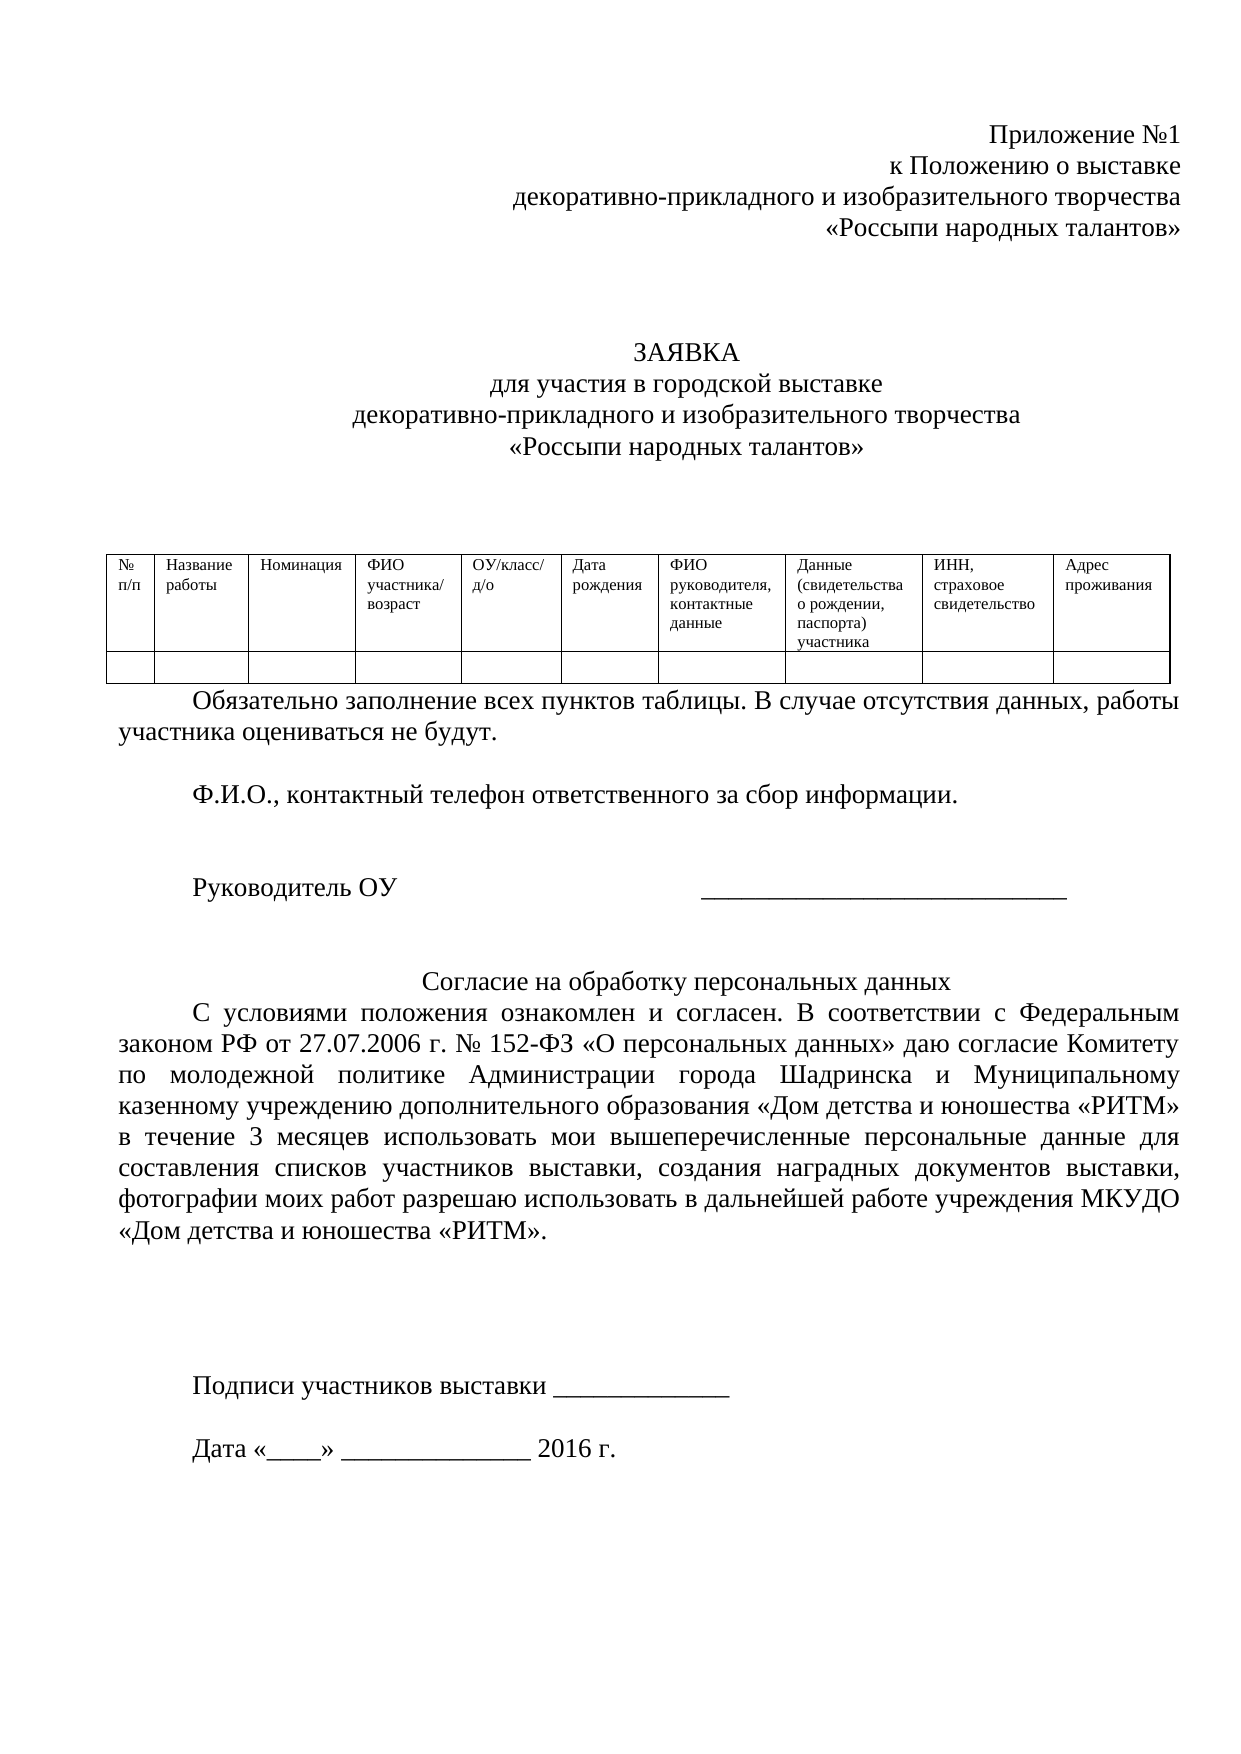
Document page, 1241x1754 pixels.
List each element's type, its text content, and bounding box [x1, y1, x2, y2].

text декоративно-прикладного и изобразительного творчества [118, 180, 1181, 212]
table_cell [155, 652, 248, 683]
table_header ФИО участника/ возраст [356, 555, 461, 651]
text С условиями положения ознакомлен и согласен. В соответствии с Федеральным законом РФ от 27.07.2006 г. № 152-ФЗ «О персональных данных» даю согласие Комитету по молодежной политике Администрации города Шадринска и Муниципальному казенному учреждению дополнительного образования «Дом детства и юношества «РИТМ» в течение 3 месяцев использовать мои вышеперечисленные персональные данные для составления списков участников выставки, создания наградных документов выставки, фотографии моих работ разрешаю использовать в дальнейшей работе учреждения МКУДО «Дом детства и юношества «РИТМ». [118, 996, 1181, 1245]
text «Россыпи народных талантов» [118, 429, 1181, 461]
table_header Название работы [155, 555, 248, 651]
text Дата «____» ______________ 2016 г. [118, 1432, 1181, 1463]
table_header Данные (свидетельства о рождении, паспорта) участника [786, 555, 922, 651]
text Подписи участников выставки _____________ [118, 1369, 1181, 1401]
table_header ОУ/класс/ д/о [462, 555, 561, 651]
text декоративно-прикладного и изобразительного творчества [118, 398, 1181, 429]
table_cell [356, 652, 461, 683]
text Ф.И.О., контактный телефон ответственного за сбор информации. [118, 778, 1181, 809]
table_cell [462, 652, 561, 683]
text Приложение №1 [118, 118, 1181, 149]
table_cell [923, 652, 1053, 683]
table_header № п/п [107, 555, 154, 651]
text Согласие на обработку персональных данных [118, 964, 1181, 996]
text Обязательно заполнение всех пунктов таблицы. В случае отсутствия данных, работы участника оцениваться не будут. [118, 684, 1181, 747]
table_cell [659, 652, 785, 683]
table_cell [562, 652, 658, 683]
table_cell [1054, 652, 1169, 683]
table_header Дата рождения [562, 555, 658, 651]
table_header Номинация [249, 555, 355, 651]
text ЗАЯВКА [118, 336, 1181, 367]
table_header ИНН, страховое свидетельство [923, 555, 1053, 651]
table_cell [107, 652, 154, 683]
table_header Адрес проживания [1054, 555, 1169, 651]
text Руководитель ОУ ___________________________ [118, 871, 1181, 902]
table_header ФИО руководителя, контактные данные [659, 555, 785, 651]
table_cell [786, 652, 922, 683]
text к Положению о выставке [118, 149, 1181, 180]
text для участия в городской выставке [118, 367, 1181, 398]
table_cell [249, 652, 355, 683]
text «Россыпи народных талантов» [118, 212, 1181, 243]
